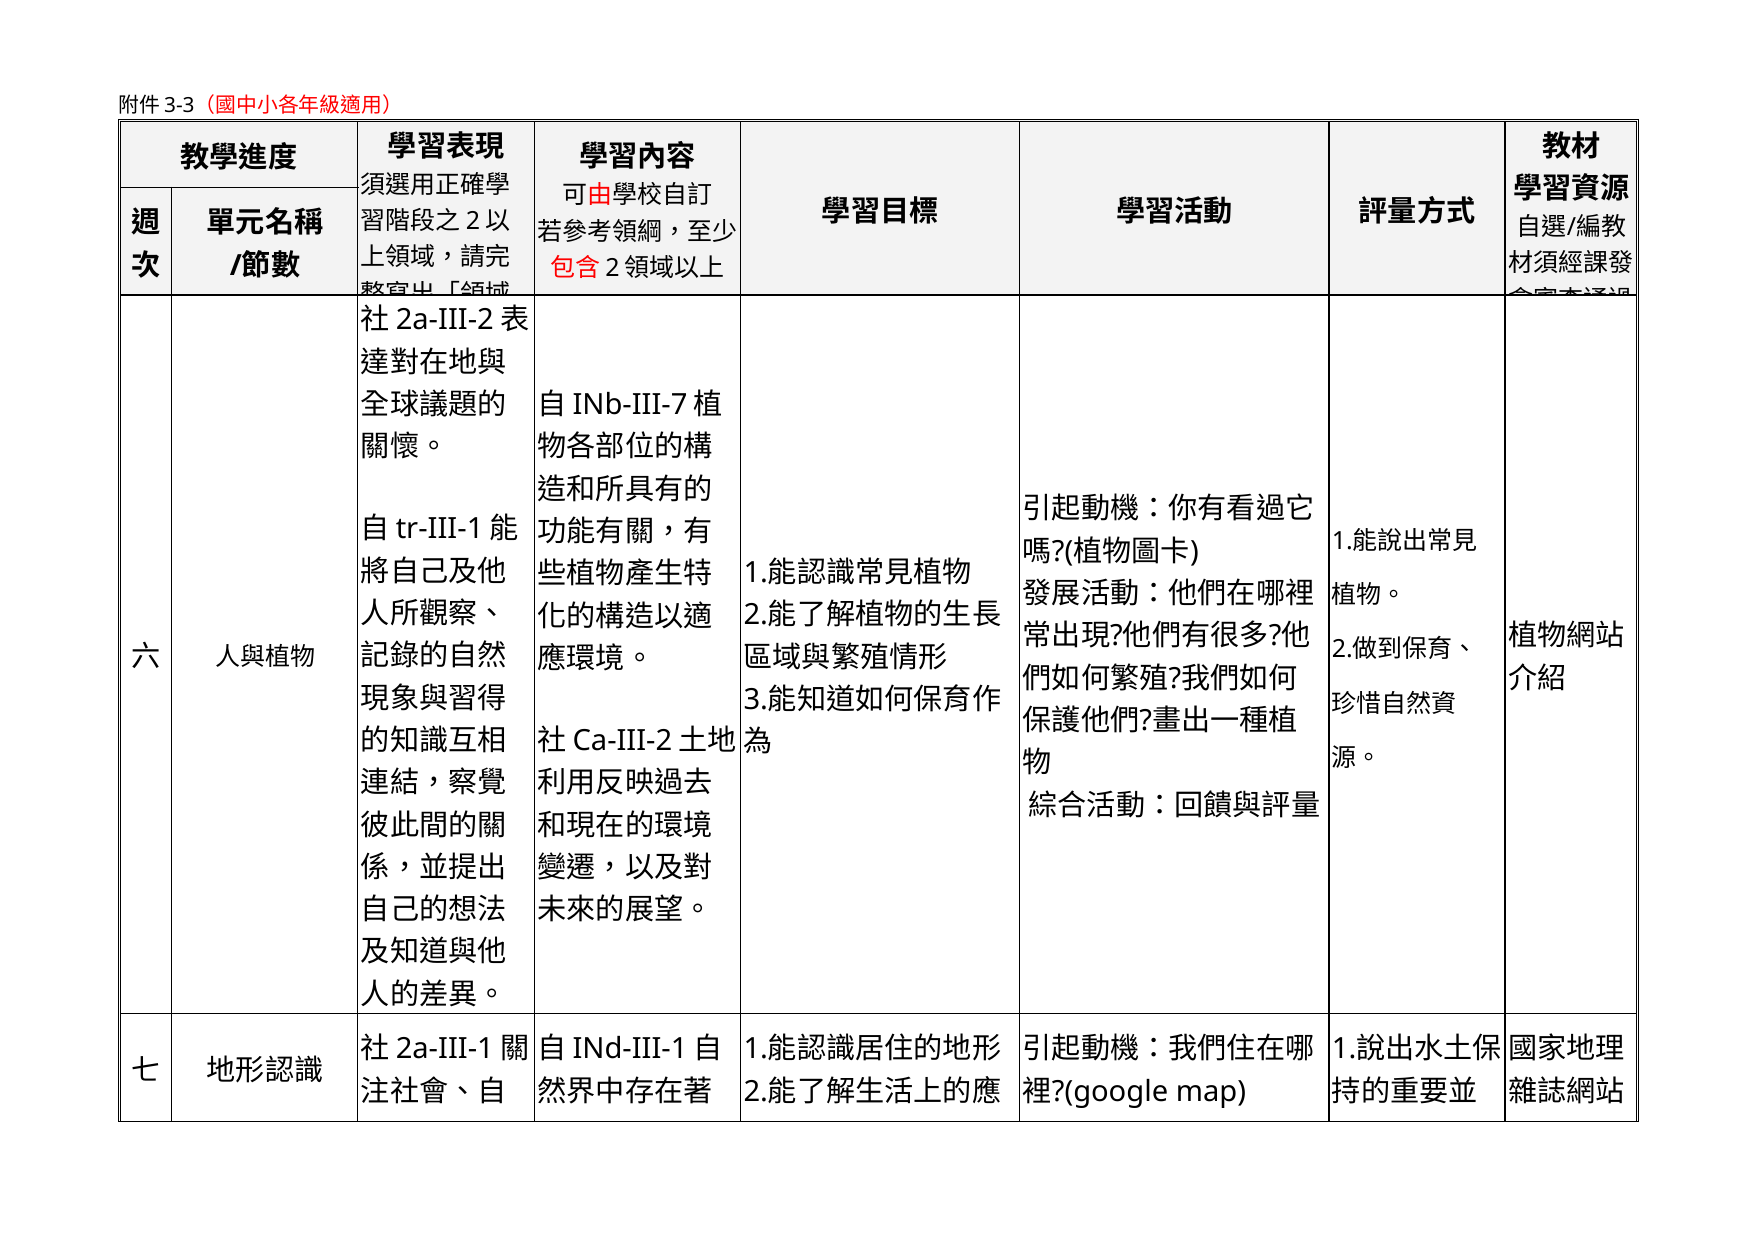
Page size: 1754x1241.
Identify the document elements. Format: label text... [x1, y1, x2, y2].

table_cell 單元名稱 /節數 [172, 188, 357, 294]
table_cell 國家地理雜誌網站 [1506, 1014, 1636, 1121]
table_cell 1.能說出常見植物。 2.做到保育、珍惜自然資源。 [1330, 296, 1504, 1012]
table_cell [535, 1014, 740, 1121]
table_cell 六 [121, 296, 171, 1012]
table_cell 植物網站介紹 [1506, 296, 1636, 1012]
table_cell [1020, 296, 1328, 1012]
table_header 評量方式 [1330, 122, 1504, 294]
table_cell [535, 296, 740, 1012]
table_header 教學進度 [121, 122, 357, 187]
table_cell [358, 1014, 534, 1121]
table_header 教材 學習資源 自選/編教材須經課發會審查通過 [1506, 122, 1636, 294]
table_cell 1.能認識居住的地形 2.能了解生活上的應用 3.能知道如何水土保持作為 [741, 1014, 1019, 1121]
table_cell 人與植物 [172, 296, 357, 1012]
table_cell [358, 296, 534, 1012]
table_header 學習目標 [741, 122, 1019, 294]
table_header 學習內容 可由學校自訂 若參考領綱，至少包含2領域以上 [535, 122, 740, 294]
table_cell 週次 [121, 188, 171, 294]
table_cell 地形認識 [172, 1014, 357, 1121]
table_header 學習表現 須選用正確學習階段之2以上領域，請完整寫出「領域名稱+數字編碼+內容」 [358, 122, 534, 294]
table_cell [1020, 1014, 1328, 1121]
table_cell 七 [121, 1014, 171, 1121]
table_header 學習活動 [1020, 122, 1328, 294]
table_cell 1.說出水土保持的重要並做到。 [1330, 1014, 1504, 1121]
table_cell 1.能認識常見植物 2.能了解植物的生長區域與繁殖情形 3.能知道如何保育作為 [741, 296, 1019, 1012]
